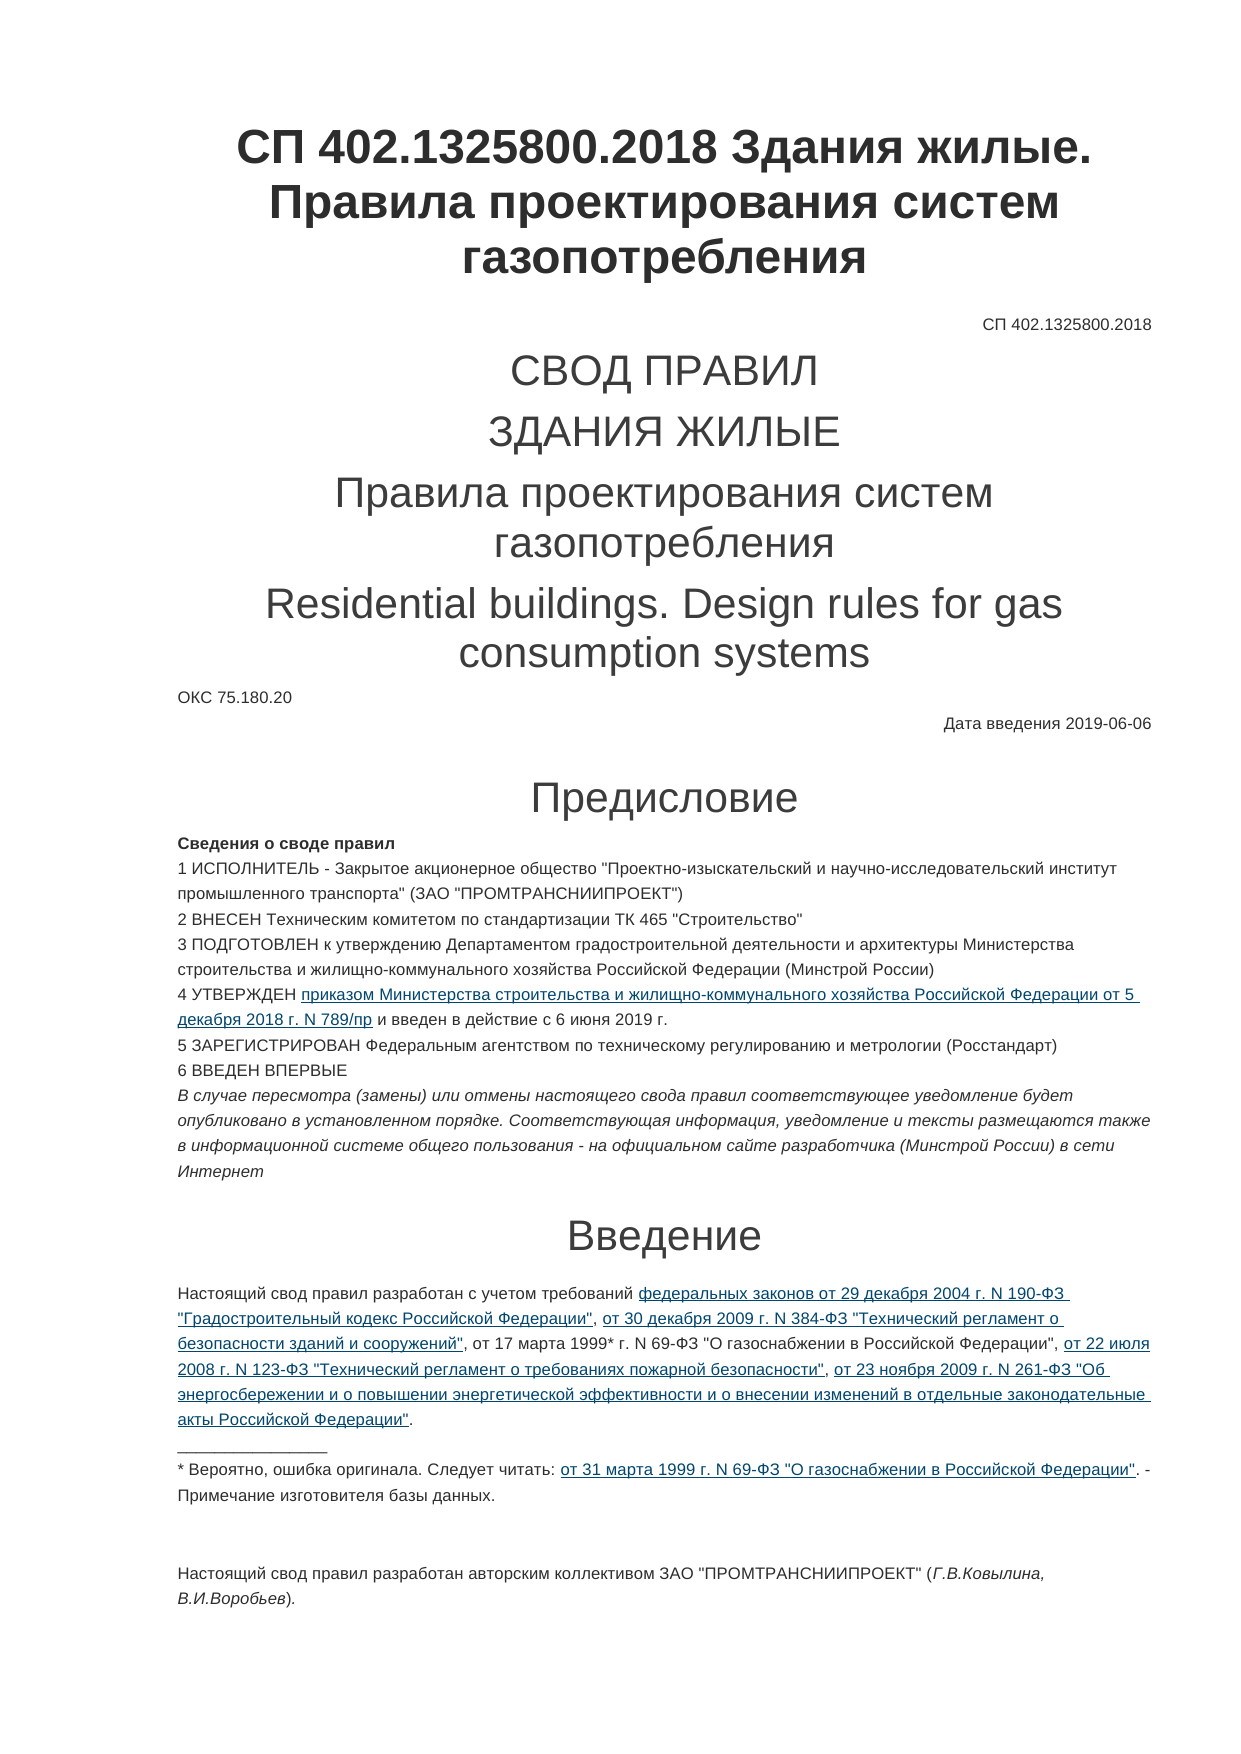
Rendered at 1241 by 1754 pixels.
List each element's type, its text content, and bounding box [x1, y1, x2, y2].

text 6 ВВЕДЕН ВПЕРВЫЕ [177, 1054, 1152, 1080]
text Правила проектирования систем газопотребления [177, 468, 1152, 566]
text Настоящий свод правил разработан с учетом требований федеральных законов от 29 декабря 2004 г. N 190-ФЗ "Градостроительный кодекс Российской Федерации", от 30 декабря 2009 г. N 384-ФЗ "Технический регламент о безопасности зданий и сооружений", от 17 марта 1999* г. N 69-ФЗ "О газоснабжении в Российской Федерации", от 22 июля 2008 г. N 123-ФЗ "Технический регламент о требованиях пожарной безопасности", от 23 ноября 2009 г. N 261-ФЗ "Об энергосбережении и о повышении энергетической эффективности и о внесении изменений в отдельные законодательные акты Российской Федерации". ________________ * Вероятно, ошибка оригинала. Следует читать: от 31 марта 1999 г. N 69-ФЗ "О газоснабжении в Российской Федерации". - Примечание изготовителя базы данных. [177, 1278, 1152, 1558]
text Введение [177, 1211, 1152, 1260]
text 5 ЗАРЕГИСТРИРОВАН Федеральным агентством по техническому регулированию и метрологии (Росстандарт) [177, 1029, 1152, 1054]
text 2 ВНЕСЕН Техническим комитетом по стандартизации ТК 465 "Строительство" [177, 903, 1152, 928]
text СП 402.1325800.2018 [177, 283, 1152, 334]
text 1 ИСПОЛНИТЕЛЬ - Закрытое акционерное общество "Проектно-изыскательский и научно-исследовательский институт промышленного транспорта" (ЗАО "ПРОМТРАНСНИИПРОЕКТ") [177, 853, 1152, 903]
text Предисловие [177, 773, 1152, 822]
text 4 УТВЕРЖДЕН приказом Министерства строительства и жилищно-коммунального хозяйства Российской Федерации от 5 декабря 2018 г. N 789/пр и введен в действие с 6 июня 2019 г. [177, 979, 1152, 1029]
text Residential buildings. Design rules for gas consumption systems [177, 578, 1152, 676]
text Настоящий свод правил разработан авторским коллективом ЗАО "ПРОМТРАНСНИИПРОЕКТ" (Г.В.Ковылина, В.И.Воробьев). [177, 1558, 1152, 1608]
text 3 ПОДГОТОВЛЕН к утверждению Департаментом градостроительной деятельности и архитектуры Министерства строительства и жилищно-коммунального хозяйства Российской Федерации (Минстрой России) [177, 928, 1152, 979]
text Сведения о своде правил [177, 828, 1152, 853]
text ОКС 75.180.20 [177, 682, 1152, 707]
text ЗДАНИЯ ЖИЛЫЕ [177, 407, 1152, 456]
text Дата введения 2019-06-06 [177, 707, 1152, 761]
text СП 402.1325800.2018 Здания жилые. Правила проектирования систем газопотребления [177, 118, 1152, 283]
text В случае пересмотра (замены) или отмены настоящего свода правил соответствующее уведомление будет опубликовано в установленном порядке. Соответствующая информация, уведомление и тексты размещаются также в информационной системе общего пользования - на официальном сайте разработчика (Минстрой России) в сети Интернет [177, 1080, 1152, 1181]
text СВОД ПРАВИЛ [177, 346, 1152, 395]
